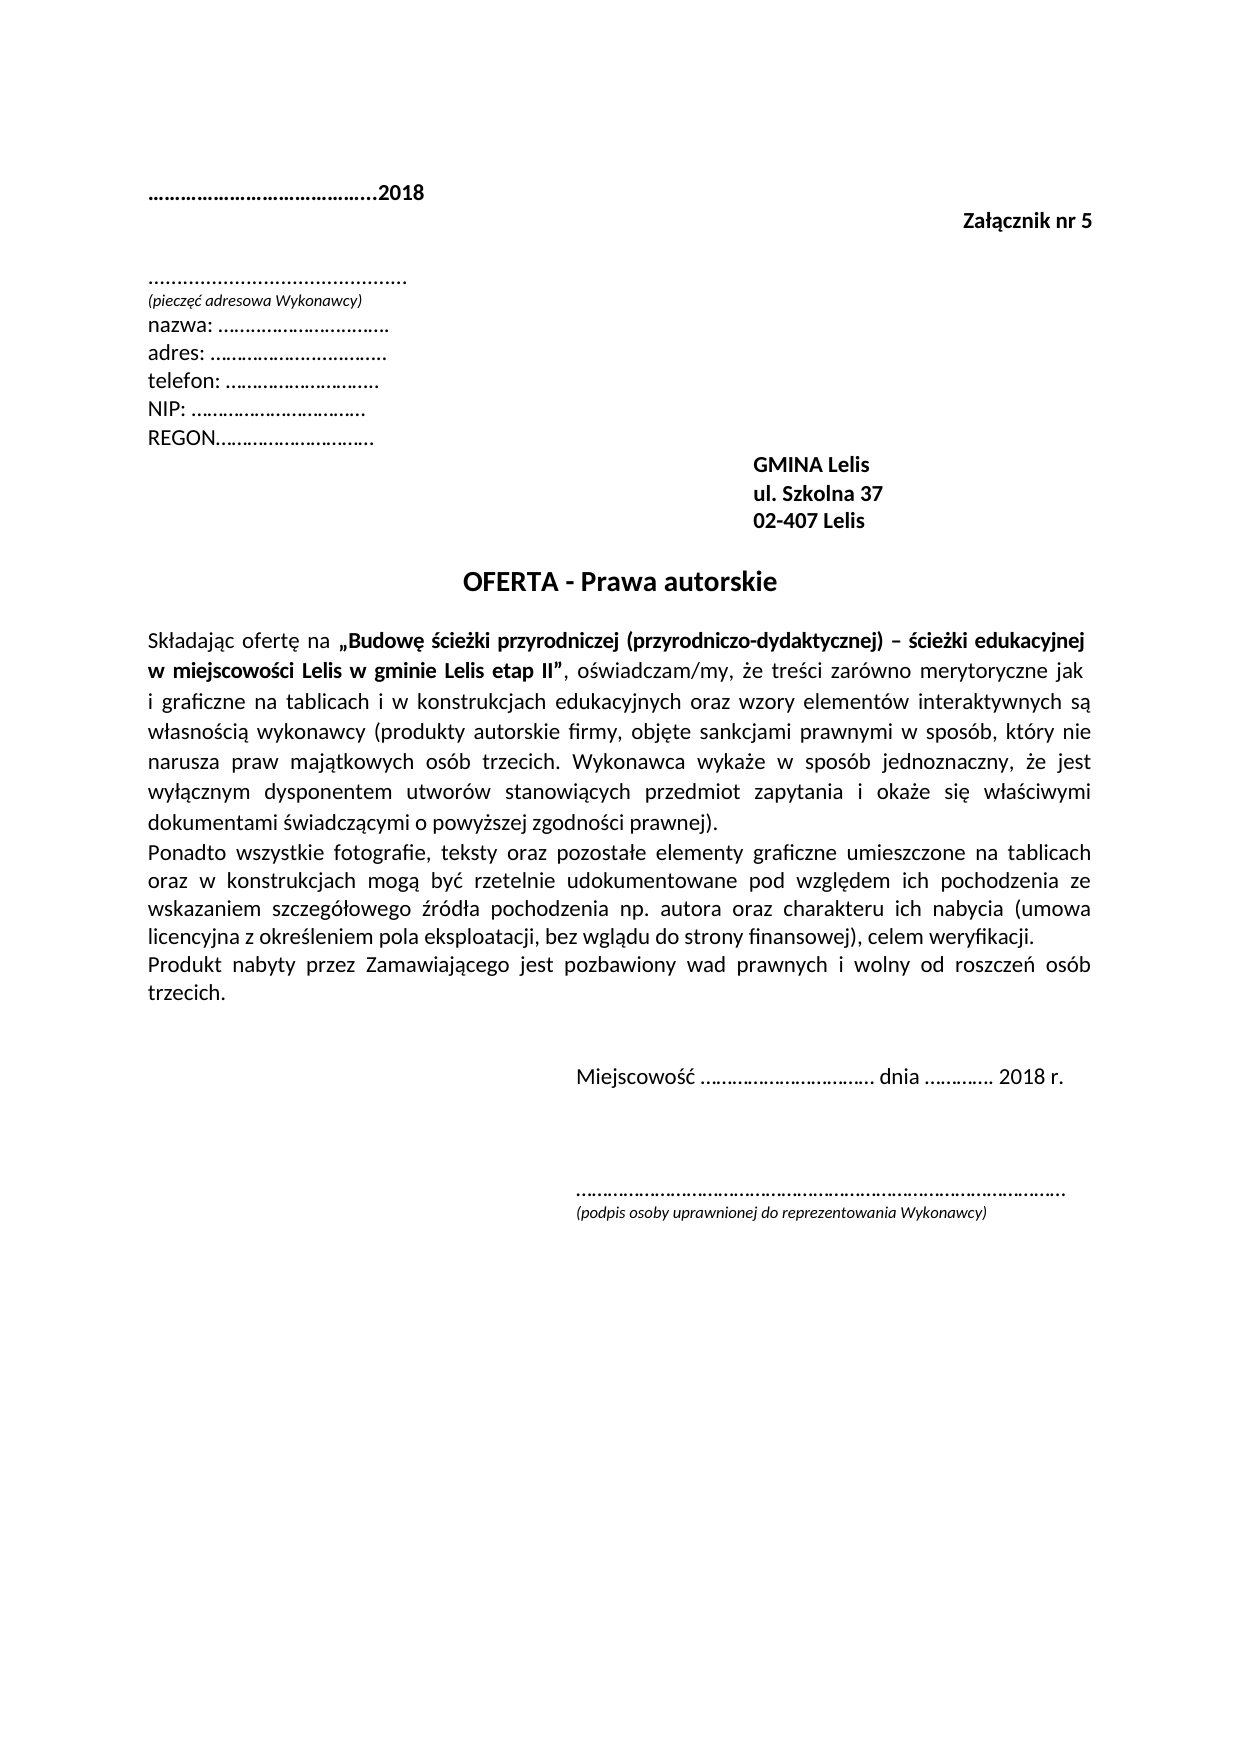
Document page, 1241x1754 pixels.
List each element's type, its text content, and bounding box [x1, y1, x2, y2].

text ............................................. [148, 262, 1093, 290]
text Załącznik nr 5 [148, 206, 1093, 234]
text (podpis osoby uprawnionej do reprezentowania Wykonawcy) [576, 1202, 1093, 1222]
text Składając ofertę na „Budowę ścieżki przyrodniczej (przyrodniczo-dydaktycznej) – ścieżki edukacyjnej w miejscowości Lelis w gminie Lelis etap II”, oświadczam/my, że treści zarówno merytoryczne jak i graficzne na tablicach i w konstrukcjach edukacyjnych oraz wzory elementów interaktywnych są własnością wykonawcy (produkty autorskie firmy, objęte sankcjami prawnymi w sposób, który nie narusza praw majątkowych osób trzecich. Wykonawca wykaże w sposób jednoznaczny, że jest wyłącznym dysponentem utworów stanowiących przedmiot zapytania i okaże się właściwymi dokumentami świadczącymi o powyższej zgodności prawnej). [148, 626, 1093, 836]
text ………………………………………………………………………………… [576, 1174, 1093, 1202]
text (pieczęć adresowa Wykonawcy) [148, 290, 1093, 311]
text …………………………………...2018 [148, 178, 1093, 206]
text adres: ………………..…..…….. [148, 338, 1093, 367]
text nazwa: ……..……………..……. [148, 311, 1093, 338]
text telefon: ……………………….. [148, 367, 1093, 394]
text GMINA Lelis [753, 451, 1093, 479]
text Miejscowość …………………………… dnia …………. 2018 r. [576, 1062, 1093, 1090]
text NIP: …………………………… [148, 394, 1093, 423]
text REGON………………………… [148, 423, 1093, 451]
text Ponadto wszystkie fotografie, teksty oraz pozostałe elementy graficzne umieszczone na tablicach oraz w konstrukcjach mogą być rzetelnie udokumentowane pod względem ich pochodzenia ze wskazaniem szczegółowego źródła pochodzenia np. autora oraz charakteru ich nabycia (umowa licencyjna z określeniem pola eksploatacji, bez wglądu do strony finansowej), celem weryfikacji. [148, 838, 1093, 950]
text ul. Szkolna 37 [753, 479, 1093, 507]
text Produkt nabyty przez Zamawiającego jest pozbawiony wad prawnych i wolny od roszczeń osób trzecich. [148, 950, 1093, 1006]
text OFERTA - Prawa autorskie [148, 563, 1093, 598]
text 02-407 Lelis [753, 507, 1093, 535]
